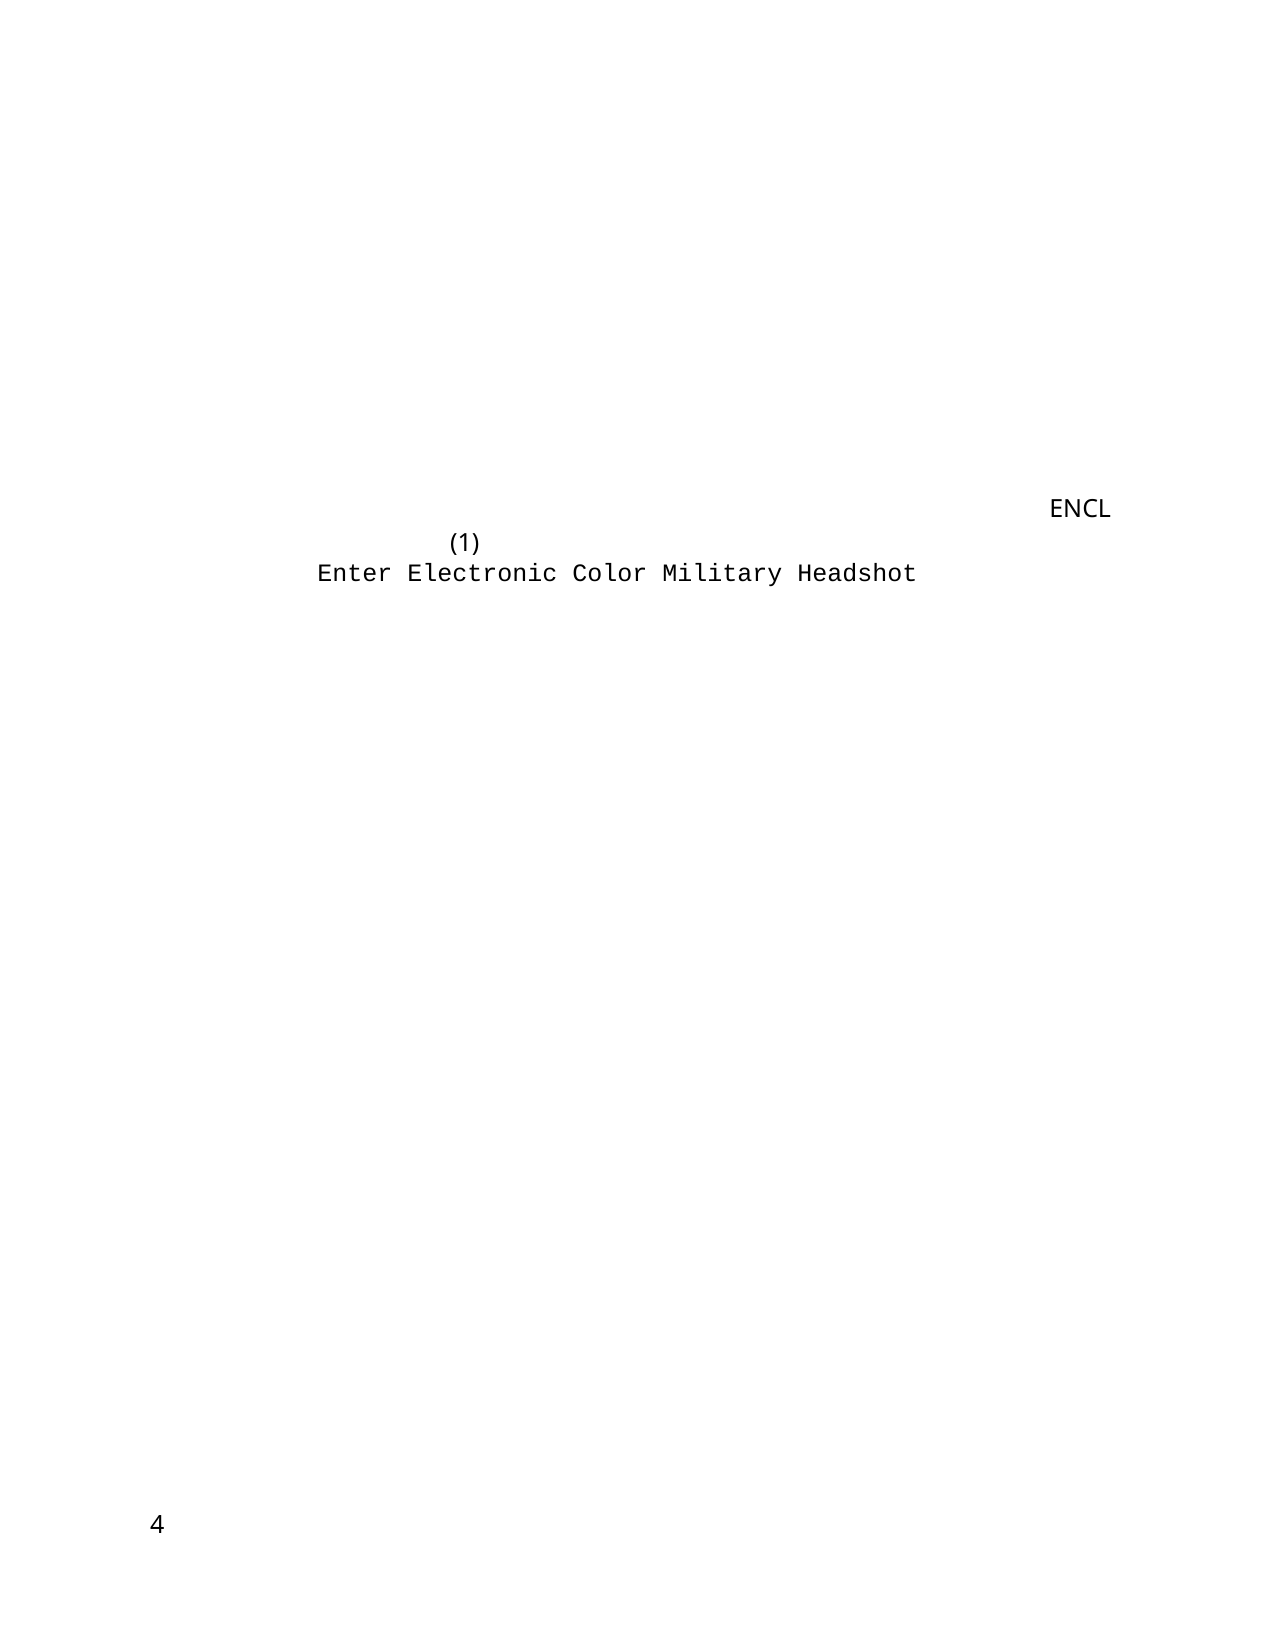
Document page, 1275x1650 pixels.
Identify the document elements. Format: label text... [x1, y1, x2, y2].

text ENCL (1) [450, 457, 1125, 559]
text Enter Electronic Color Military Headshot [150, 559, 1125, 1202]
